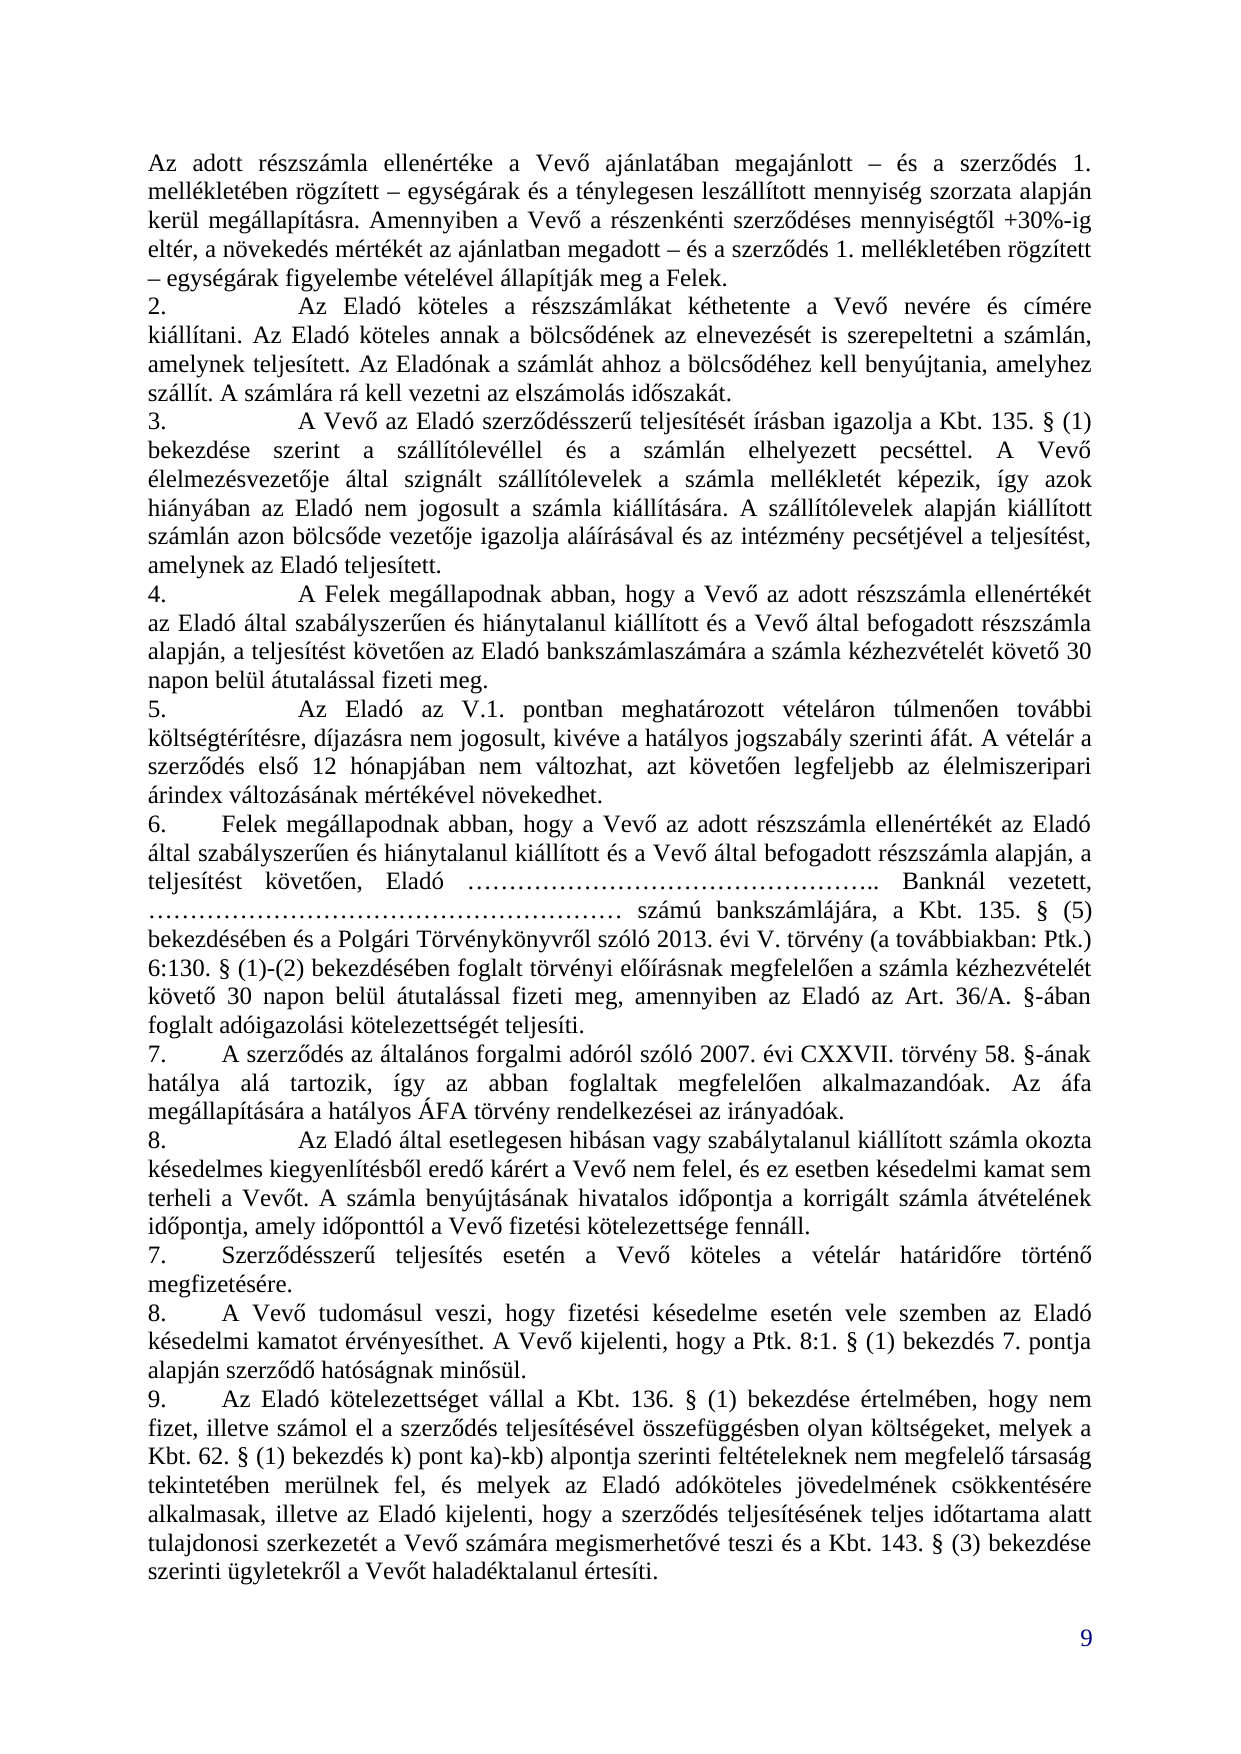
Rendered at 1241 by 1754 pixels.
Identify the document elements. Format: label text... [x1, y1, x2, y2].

list Az Eladó köteles a részszámlákat kéthetente a Vevő nevére és címére kiállítani. Az Eladó köteles annak a bölcsődének az elnevezését is szerepeltetni a számlán, amelynek teljesített. Az Eladónak a számlát ahhoz a bölcsődéhez kell benyújtania, amelyhez szállít. A számlára rá kell vezetni az elszámolás időszakát. [148, 291, 1093, 406]
list Szerződésszerű teljesítés esetén a Vevő köteles a vételár határidőre történő megfizetésére. [148, 1240, 1093, 1298]
list Az Eladó által esetlegesen hibásan vagy szabálytalanul kiállított számla okozta késedelmes kiegyenlítésből eredő kárért a Vevő nem felel, és ez esetben késedelmi kamat sem terheli a Vevőt. A számla benyújtásának hivatalos időpontja a korrigált számla átvételének időpontja, amely időponttól a Vevő fizetési kötelezettsége fennáll. [148, 1125, 1093, 1240]
list A Vevő tudomásul veszi, hogy fizetési késedelme esetén vele szemben az Eladó késedelmi kamatot érvényesíthet. A Vevő kijelenti, hogy a Ptk. 8:1. § (1) bekezdés 7. pontja alapján szerződő hatóságnak minősül. [148, 1298, 1093, 1384]
list A Vevő az Eladó szerződésszerű teljesítését írásban igazolja a Kbt. 135. § (1) bekezdése szerint a szállítólevéllel és a számlán elhelyezett pecséttel. A Vevő élelmezésvezetője által szignált szállítólevelek a számla mellékletét képezik, így azok hiányában az Eladó nem jogosult a számla kiállítására. A szállítólevelek alapján kiállított számlán azon bölcsőde vezetője igazolja aláírásával és az intézmény pecsétjével a teljesítést, amelynek az Eladó teljesített. [148, 406, 1093, 579]
list Felek megállapodnak abban, hogy a Vevő az adott részszámla ellenértékét az Eladó által szabályszerűen és hiánytalanul kiállított és a Vevő által befogadott részszámla alapján, a teljesítést követően, Eladó ………………………………………….. Banknál vezetett, ………………………………………………… számú bankszámlájára, a Kbt. 135. § (5) bekezdésében és a Polgári Törvénykönyvről szóló 2013. évi V. törvény (a továbbiakban: Ptk.) 6:130. § (1)-(2) bekezdésében foglalt törvényi előírásnak megfelelően a számla kézhezvételét követő 30 napon belül átutalással fizeti meg, amennyiben az Eladó az Art. 36/A. §-ában foglalt adóigazolási kötelezettségét teljesíti. [148, 809, 1093, 1039]
list A szerződés az általános forgalmi adóról szóló 2007. évi CXXVII. törvény 58. §-ának hatálya alá tartozik, így az abban foglaltak megfelelően alkalmazandóak. Az áfa megállapítására a hatályos ÁFA törvény rendelkezései az irányadóak. [148, 1039, 1093, 1125]
list Az Eladó kötelezettséget vállal a Kbt. 136. § (1) bekezdése értelmében, hogy nem fizet, illetve számol el a szerződés teljesítésével összefüggésben olyan költségeket, melyek a Kbt. 62. § (1) bekezdés k) pont ka)-kb) alpontja szerinti feltételeknek nem megfelelő társaság tekintetében merülnek fel, és melyek az Eladó adóköteles jövedelmének csökkentésére alkalmasak, illetve az Eladó kijelenti, hogy a szerződés teljesítésének teljes időtartama alatt tulajdonosi szerkezetét a Vevő számára megismerhetővé teszi és a Kbt. 143. § (3) bekezdése szerinti ügyletekről a Vevőt haladéktalanul értesíti. [148, 1384, 1093, 1585]
list A Felek megállapodnak abban, hogy a Vevő az adott részszámla ellenértékét az Eladó által szabályszerűen és hiánytalanul kiállított és a Vevő által befogadott részszámla alapján, a teljesítést követően az Eladó bankszámlaszámára a számla kézhezvételét követő 30 napon belül átutalással fizeti meg. [148, 579, 1093, 694]
text Az adott részszámla ellenértéke a Vevő ajánlatában megajánlott – és a szerződés 1. mellékletében rögzített – egységárak és a ténylegesen leszállított mennyiség szorzata alapján kerül megállapításra. Amennyiben a Vevő a részenkénti szerződéses mennyiségtől +30%-ig eltér, a növekedés mértékét az ajánlatban megadott – és a szerződés 1. mellékletében rögzített – egységárak figyelembe vételével állapítják meg a Felek. [148, 148, 1093, 291]
list Az Eladó az V.1. pontban meghatározott vételáron túlmenően további költségtérítésre, díjazásra nem jogosult, kivéve a hatályos jogszabály szerinti áfát. A vételár a szerződés első 12 hónapjában nem változhat, azt követően legfeljebb az élelmiszeripari árindex változásának mértékével növekedhet. [148, 694, 1093, 809]
